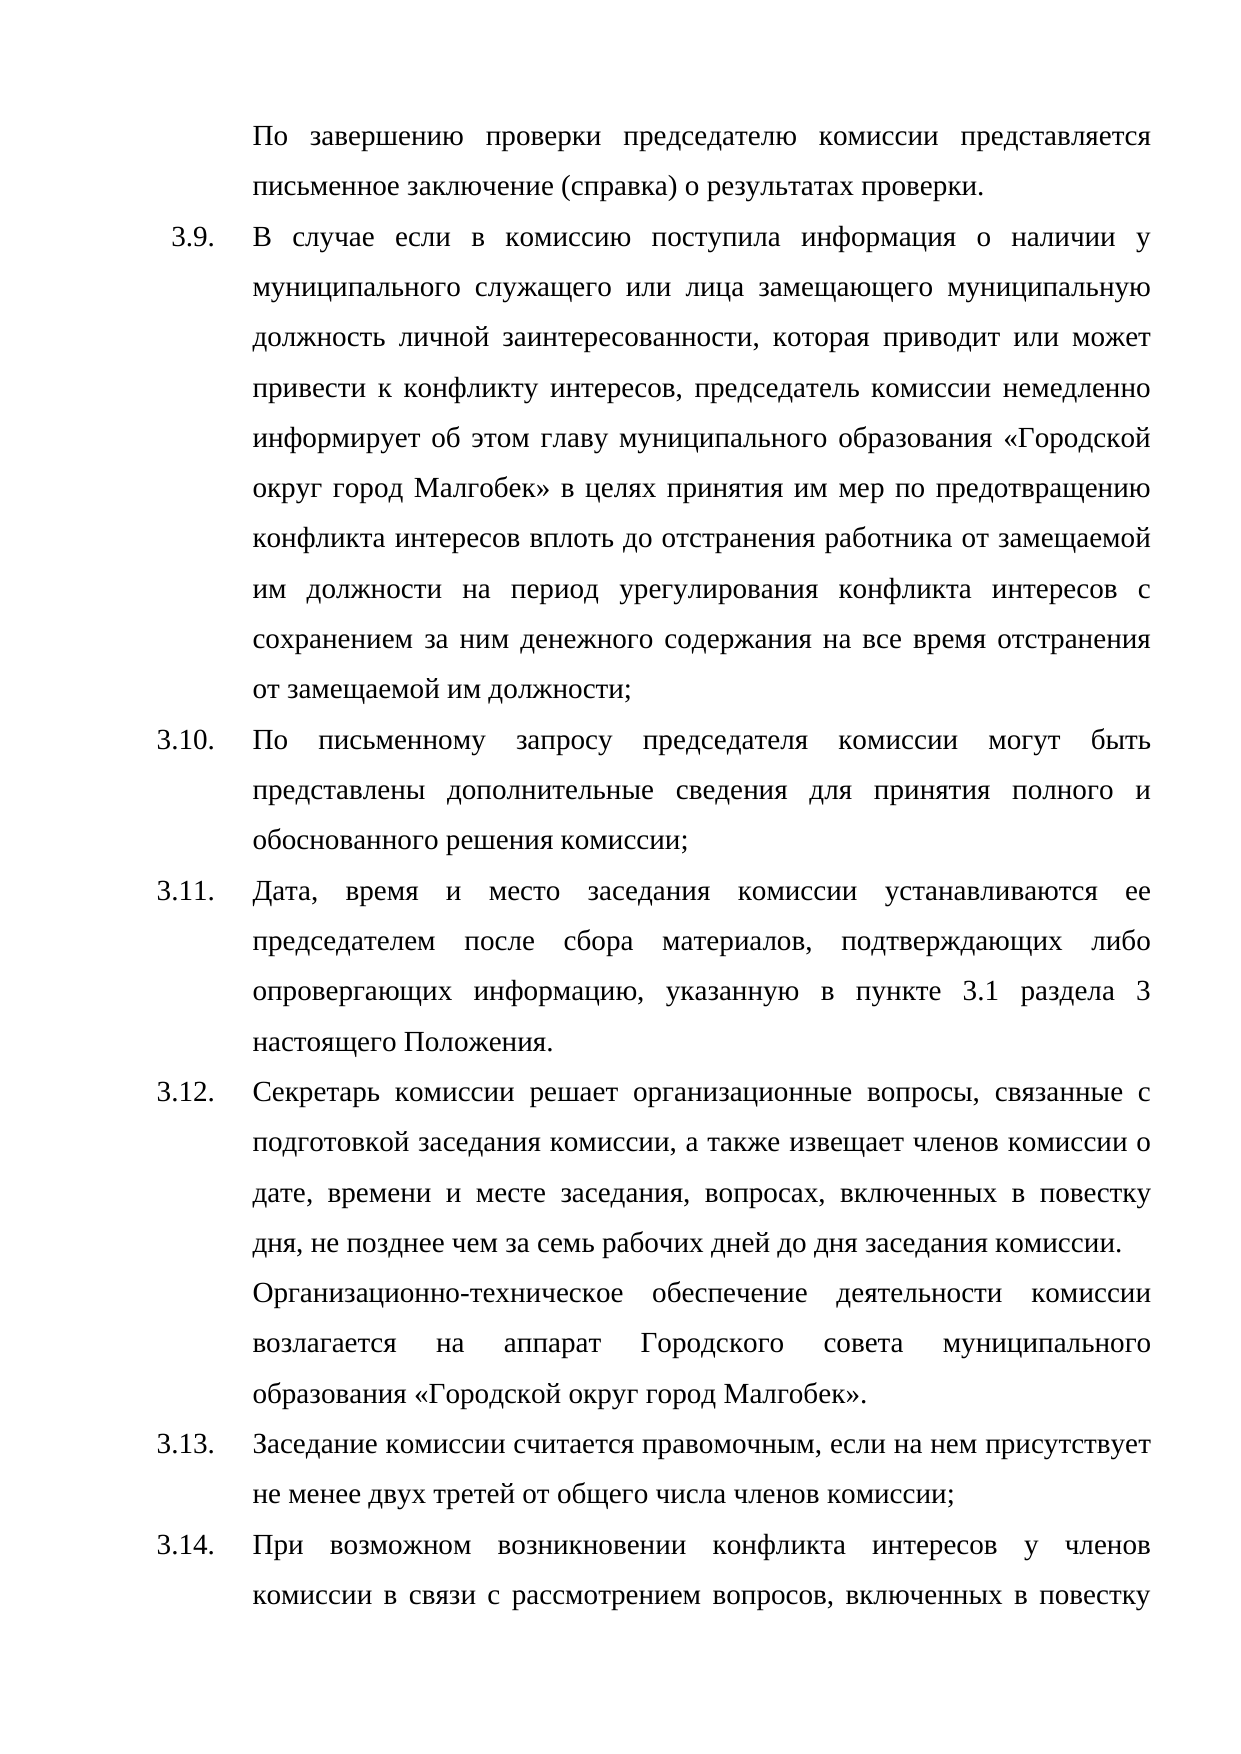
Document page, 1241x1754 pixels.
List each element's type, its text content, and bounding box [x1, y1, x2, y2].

list Секретарь комиссии решает организационные вопросы, связанные с подготовкой заседания комиссии, а также извещает членов комиссии о дате, времени и месте заседания, вопросах, включенных в повестку дня, не позднее чем за семь рабочих дней до дня заседания комиссии. [215, 1074, 1152, 1258]
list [215, 1527, 1152, 1611]
list В случае если в комиссию поступила информация о наличии у муниципального служащего или лица замещающего муниципальную должность личной заинтересованности, которая приводит или может привести к конфликту интересов, председатель комиссии немедленно информирует об этом главу муниципального образования «Городской округ город Малгобек» в целях принятия им мер по предотвращению конфликта интересов вплоть до отстранения работника от замещаемой им должности на период урегулирования конфликта интересов с сохранением за ним денежного содержания на все время отстранения от замещаемой им должности; [215, 219, 1152, 705]
list По письменному запросу председателя комиссии могут быть представлены дополнительные сведения для принятия полного и обоснованного решения комиссии; [215, 722, 1152, 856]
text По завершению проверки председателю комиссии представляется письменное заключение (справка) о результатах проверки. [252, 118, 1152, 202]
list Дата, время и место заседания комиссии устанавливаются ее председателем после сбора материалов, подтверждающих либо опровергающих информацию, указанную в пункте 3.1 раздела 3 настоящего Положения. [215, 873, 1152, 1057]
text Организационно-техническое обеспечение деятельности комиссии возлагается на аппарат Городского совета муниципального образования «Городской округ город Малгобек». [252, 1275, 1152, 1409]
list Заседание комиссии считается правомочным, если на нем присутствует не менее двух третей от общего числа членов комиссии; [215, 1426, 1152, 1510]
